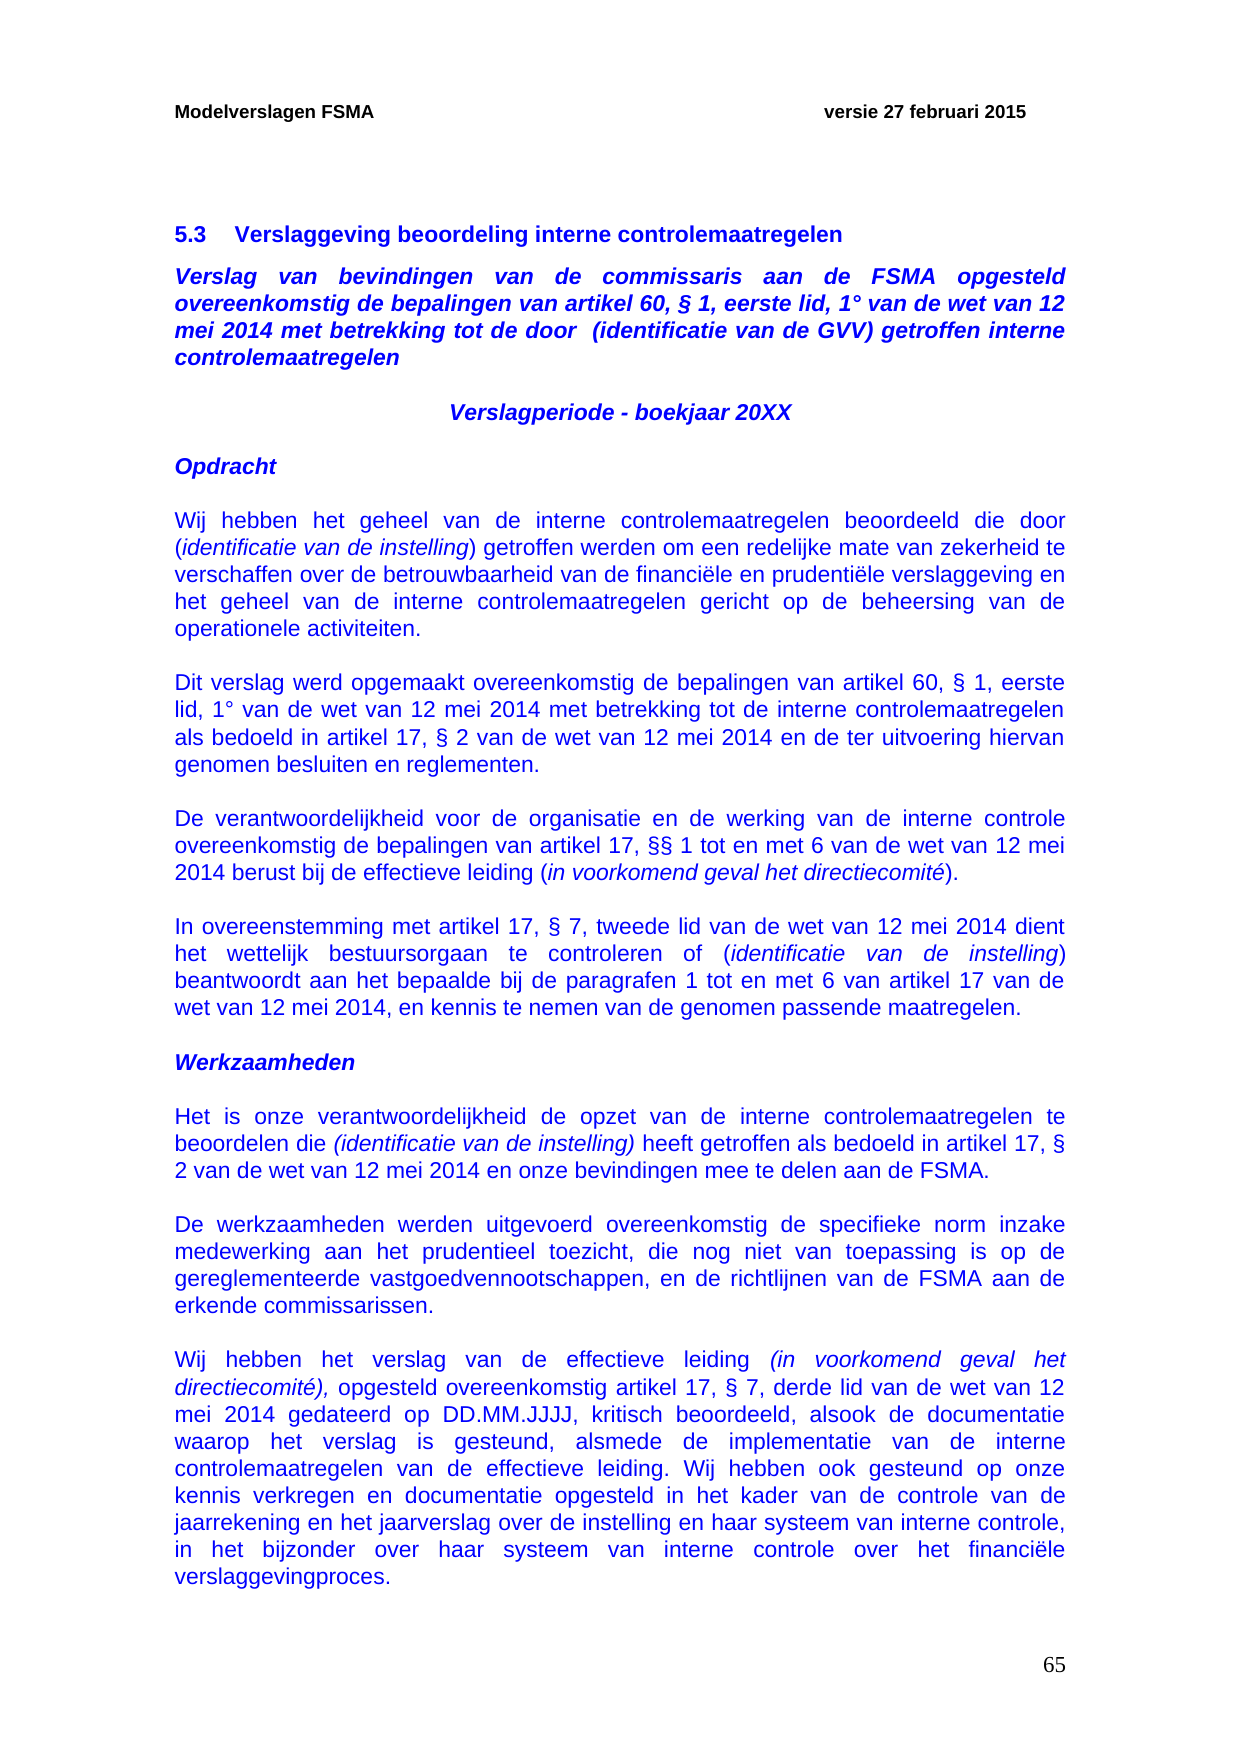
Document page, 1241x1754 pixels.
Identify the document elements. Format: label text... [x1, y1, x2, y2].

text De werkzaamheden werden uitgevoerd overeenkomstig de specifieke norm inzake medewerking aan het prudentieel toezicht, die nog niet van toepassing is op de gereglementeerde vastgoedvennootschappen, en de richtlijnen van de FSMA aan de erkende commissarissen. [174, 1210, 1066, 1319]
text Wij hebben het geheel van de interne controlemaatregelen beoordeeld die door (identificatie van de instelling) getroffen werden om een redelijke mate van zekerheid te verschaffen over de betrouwbaarheid van de financiële en prudentiële verslaggeving en het geheel van de interne controlemaatregelen gericht op de beheersing van de operationele activiteiten. [174, 506, 1066, 642]
text De verantwoordelijkheid voor de organisatie en de werking van de interne controle overeenkomstig de bepalingen van artikel 17, §§ 1 tot en met 6 van de wet van 12 mei 2014 berust bij de effectieve leiding (in voorkomend geval het directiecomité). [174, 804, 1066, 885]
text Opdracht [174, 452, 1066, 479]
text Het is onze verantwoordelijkheid de opzet van de interne controlemaatregelen te beoordelen die (identificatie van de instelling) heeft getroffen als bedoeld in artikel 17, § 2 van de wet van 12 mei 2014 en onze bevindingen mee te delen aan de FSMA. [174, 1102, 1066, 1183]
text Werkzaamheden [174, 1048, 1066, 1075]
text Verslag van bevindingen van de commissaris aan de FSMA opgesteld overeenkomstig de bepalingen van artikel 60, § 1, eerste lid, 1° van de wet van 12 mei 2014 met betrekking tot de door (identificatie van de GVV) getroffen interne controlemaatregelen [174, 262, 1066, 371]
subtitle Verslaggeving beoordeling interne controlemaatregelen [174, 216, 1066, 249]
text In overeenstemming met artikel 17, § 7, tweede lid van de wet van 12 mei 2014 dient het wettelijk bestuursorgaan te controleren of (identificatie van de instelling) beantwoordt aan het bepaalde bij de paragrafen 1 tot en met 6 van artikel 17 van de wet van 12 mei 2014, en kennis te nemen van de genomen passende maatregelen. [174, 912, 1066, 1021]
text Verslagperiode - boekjaar 20XX [174, 398, 1066, 425]
text Wij hebben het verslag van de effectieve leiding (in voorkomend geval het directiecomité), opgesteld overeenkomstig artikel 17, § 7, derde lid van de wet van 12 mei 2014 gedateerd op DD.MM.JJJJ, kritisch beoordeeld, alsook de documentatie waarop het verslag is gesteund, alsmede de implementatie van de interne controlemaatregelen van de effectieve leiding. Wij hebben ook gesteund op onze kennis verkregen en documentatie opgesteld in het kader van de controle van de jaarrekening en het jaarverslag over de instelling en haar systeem van interne controle, in het bijzonder over haar systeem van interne controle over het financiële verslaggevingproces. [174, 1346, 1066, 1589]
text Dit verslag werd opgemaakt overeenkomstig de bepalingen van artikel 60, § 1, eerste lid, 1° van de wet van 12 mei 2014 met betrekking tot de interne controlemaatregelen als bedoeld in artikel 17, § 2 van de wet van 12 mei 2014 en de ter uitvoering hiervan genomen besluiten en reglementen. [174, 669, 1066, 777]
